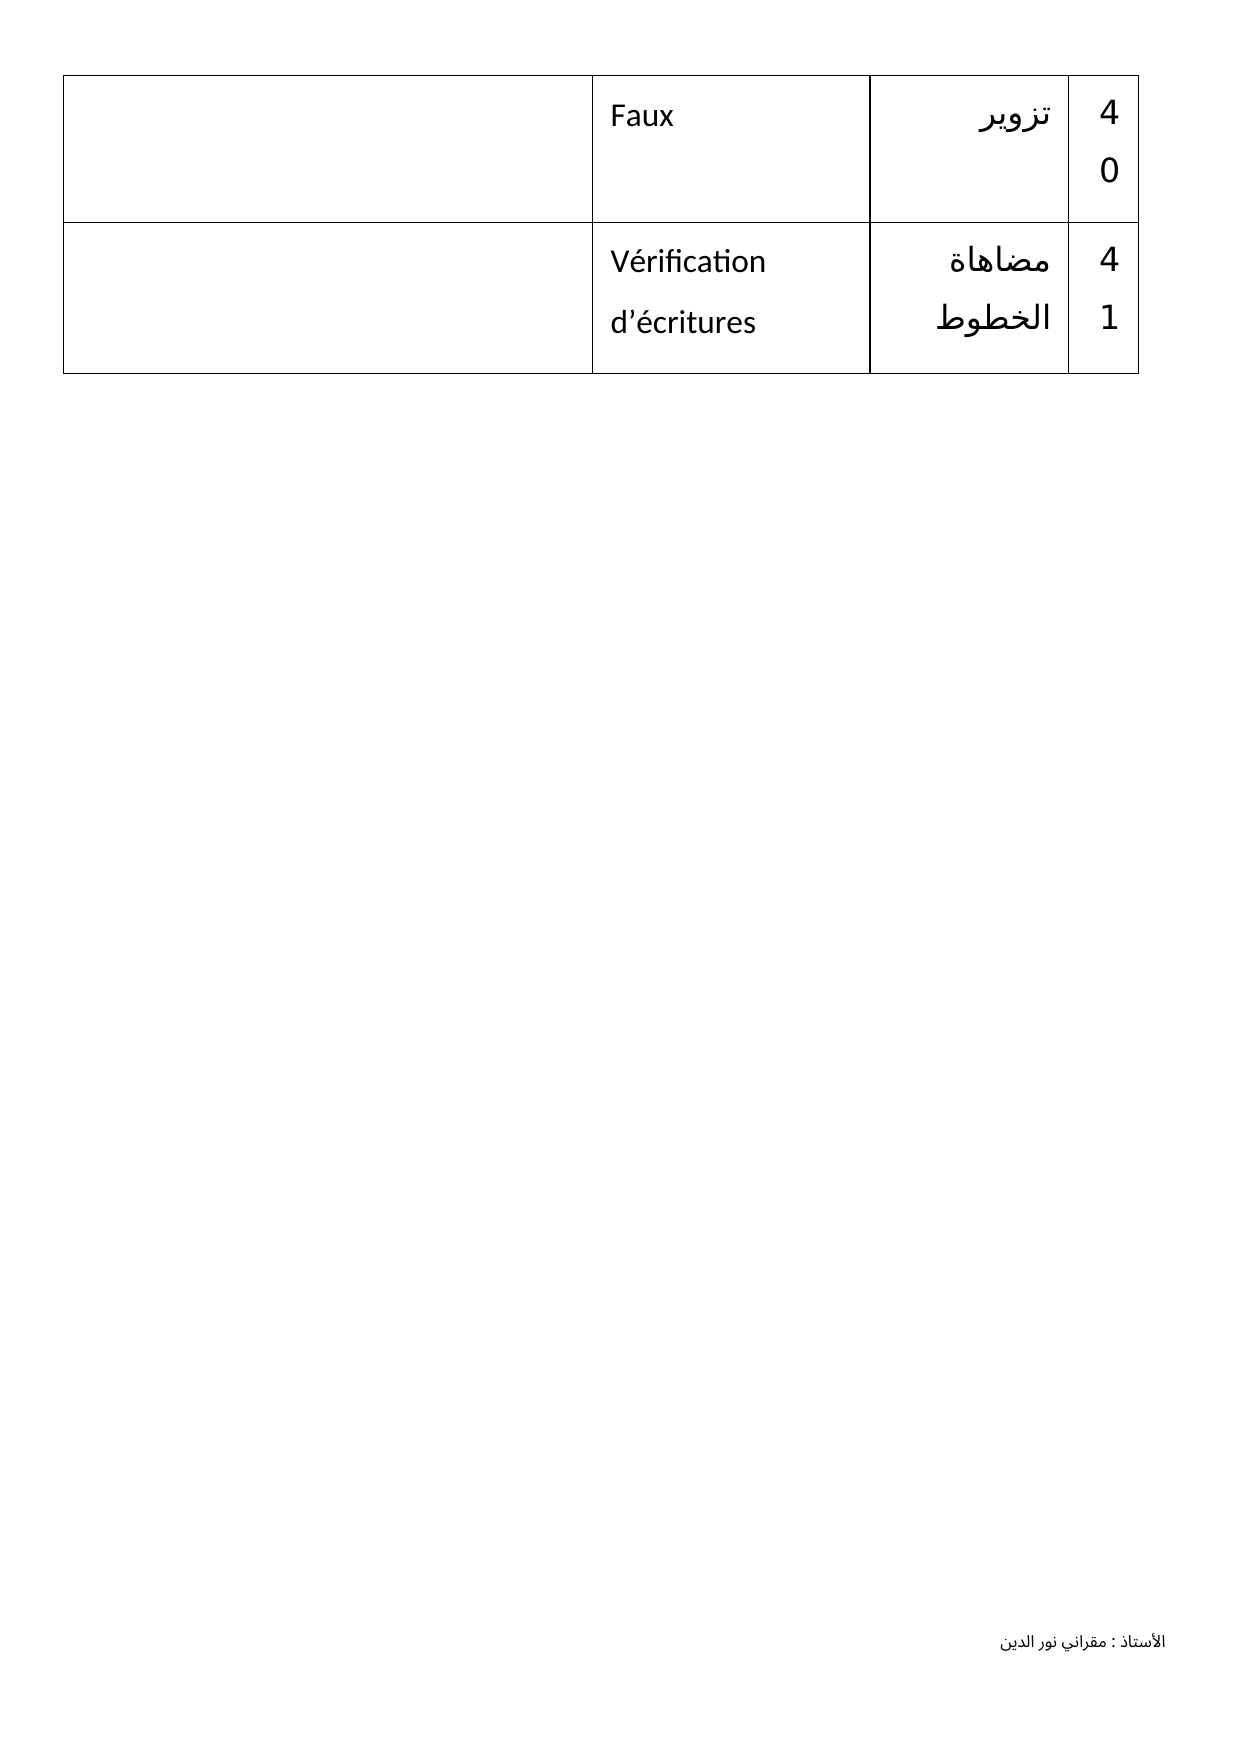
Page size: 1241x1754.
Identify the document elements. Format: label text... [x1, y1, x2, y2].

table_cell مضاهاة الخطوط [871, 223, 1068, 373]
table_cell تزوير [871, 76, 1068, 222]
table_cell [64, 223, 592, 373]
table_cell Vérification d’écritures [593, 223, 869, 373]
table_cell 40 [1069, 76, 1138, 222]
table_cell [64, 76, 592, 222]
table_cell 41 [1069, 223, 1138, 373]
table_cell Faux [593, 76, 869, 222]
